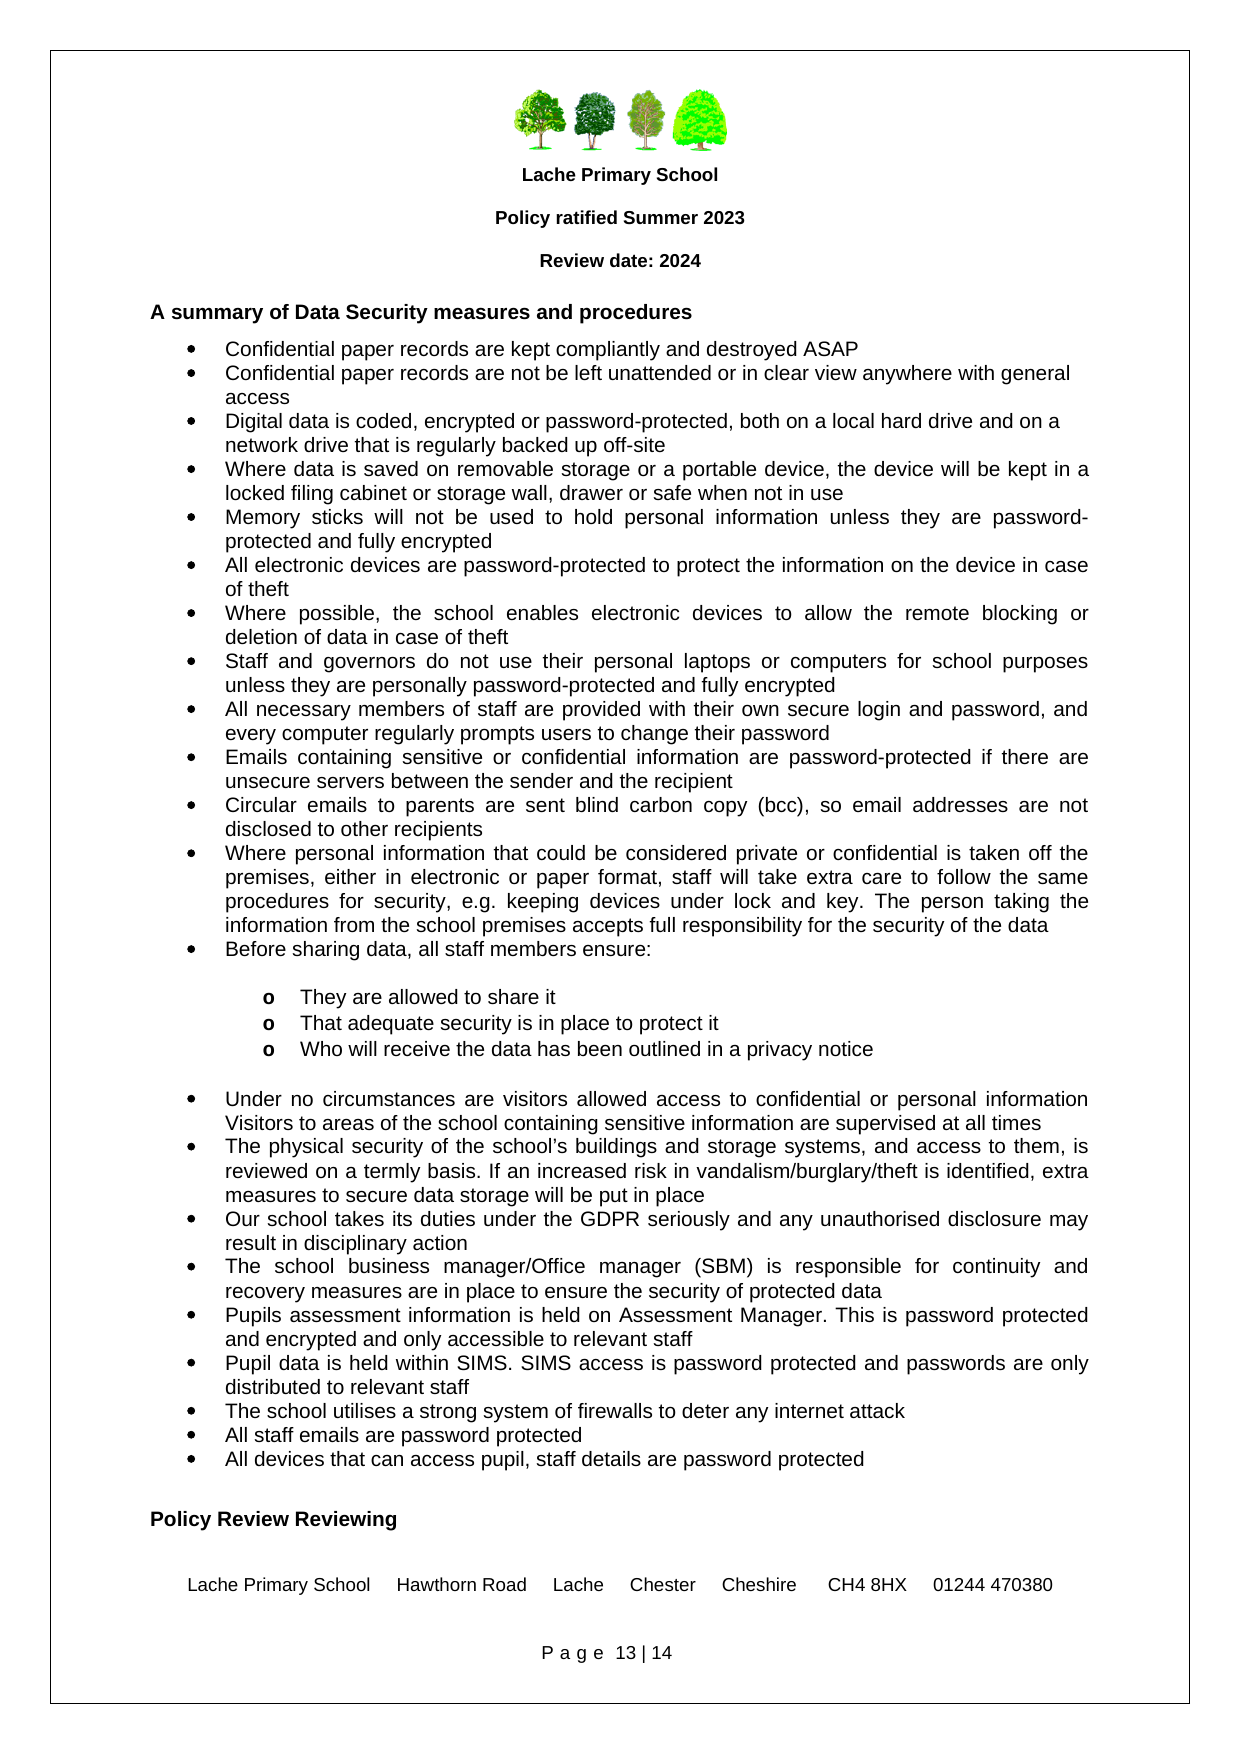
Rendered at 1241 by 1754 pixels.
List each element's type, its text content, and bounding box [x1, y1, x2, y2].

picture [509, 73, 732, 164]
list Confidential paper records are kept compliantly and destroyed ASAP [187, 337, 1090, 361]
list Where personal information that could be considered private or confidential is taken off the premises, either in electronic or paper format, staff will take extra care to follow the same procedures for security, e.g. keeping devices under lock and key. The person taking the information from the school premises accepts full responsibility for the security of the data [187, 841, 1090, 937]
text A summary of Data Security measures and procedures [150, 300, 1090, 324]
list Who will receive the data has been outlined in a privacy notice [262, 1037, 1090, 1062]
list Emails containing sensitive or confidential information are password-protected if there are unsecure servers between the sender and the recipient [187, 745, 1090, 793]
list Digital data is coded, encrypted or password-protected, both on a local hard drive and on a network drive that is regularly backed up off-site [187, 409, 1090, 457]
list Before sharing data, all staff members ensure: [187, 937, 1090, 961]
list All staff emails are password protected [187, 1422, 1090, 1447]
text Policy Review Reviewing [150, 1507, 1090, 1531]
list Our school takes its duties under the GDPR seriously and any unauthorised disclosure may result in disciplinary action [187, 1206, 1090, 1254]
list Where possible, the school enables electronic devices to allow the remote blocking or deletion of data in case of theft [187, 601, 1090, 649]
list Pupil data is held within SIMS. SIMS access is password protected and passwords are only distributed to relevant staff [187, 1350, 1090, 1398]
list Memory sticks will not be used to hold personal information unless they are password-protected and fully encrypted [187, 505, 1090, 553]
list That adequate security is in place to protect it [262, 1011, 1090, 1037]
list They are allowed to share it [262, 985, 1090, 1011]
list The physical security of the school’s buildings and storage systems, and access to them, is reviewed on a termly basis. If an increased risk in vandalism/burglary/theft is identified, extra measures to secure data storage will be put in place [187, 1134, 1090, 1206]
list Circular emails to parents are sent blind carbon copy (bcc), so email addresses are not disclosed to other recipients [187, 793, 1090, 841]
list The school business manager/Office manager (SBM) is responsible for continuity and recovery measures are in place to ensure the security of protected data [187, 1254, 1090, 1302]
list All necessary members of staff are provided with their own secure login and password, and every computer regularly prompts users to change their password [187, 697, 1090, 745]
list Staff and governors do not use their personal laptops or computers for school purposes unless they are personally password-protected and fully encrypted [187, 649, 1090, 697]
list Pupils assessment information is held on Assessment Manager. This is password protected and encrypted and only accessible to relevant staff [187, 1302, 1090, 1350]
list Confidential paper records are not be left unattended or in clear view anywhere with general access [187, 361, 1090, 409]
list Where data is saved on removable storage or a portable device, the device will be kept in a locked filing cabinet or storage wall, drawer or safe when not in use [187, 457, 1090, 505]
list All devices that can access pupil, staff details are password protected [187, 1447, 1090, 1471]
list All electronic devices are password-protected to protect the information on the device in case of theft [187, 553, 1090, 601]
list The school utilises a strong system of firewalls to deter any internet attack [187, 1398, 1090, 1422]
list Under no circumstances are visitors allowed access to confidential or personal information Visitors to areas of the school containing sensitive information are supervised at all times [187, 1086, 1090, 1134]
